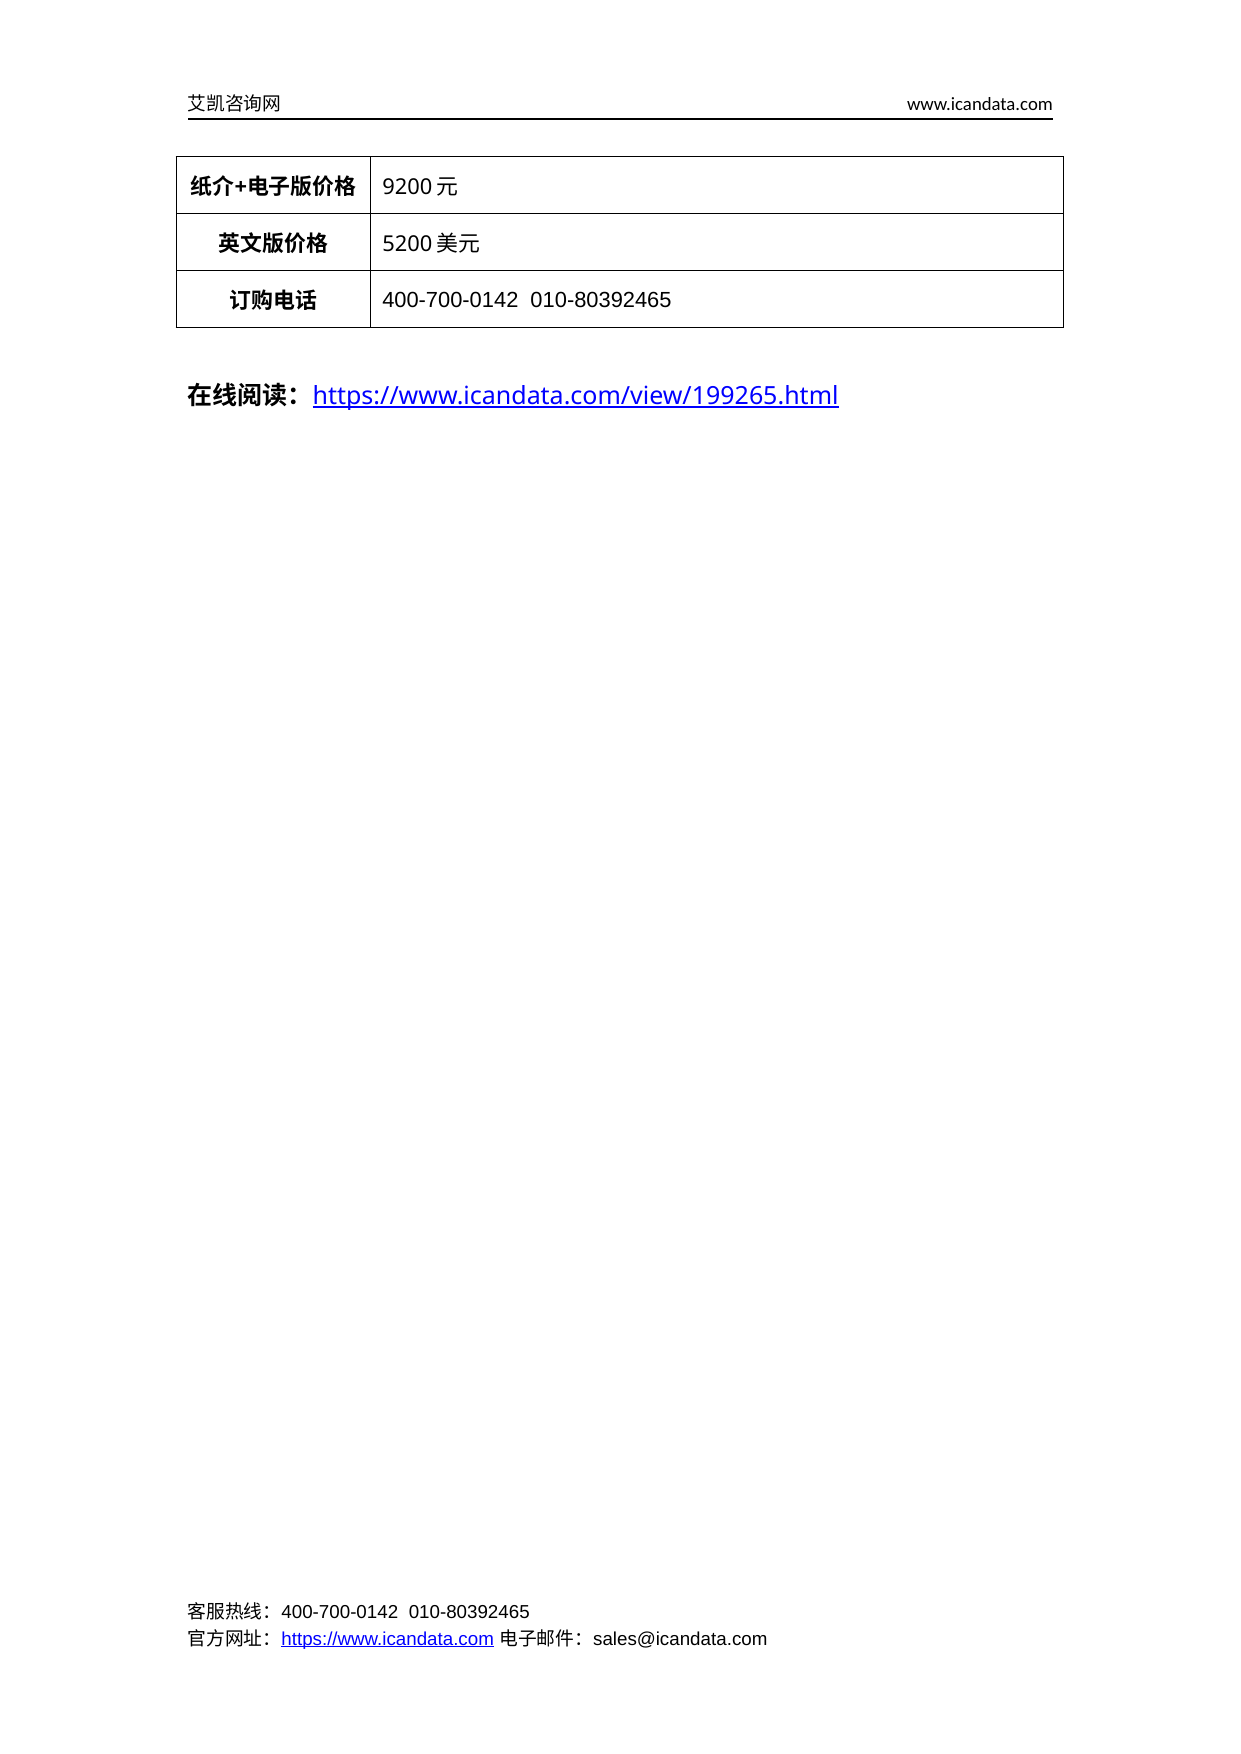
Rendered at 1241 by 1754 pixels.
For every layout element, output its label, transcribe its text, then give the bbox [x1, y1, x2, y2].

table_cell 5200美元 [371, 214, 1063, 270]
table_cell 400-700-0142 010-80392465 [371, 271, 1063, 327]
text 在线阅读：https://www.icandata.com/view/199265.html [187, 361, 1053, 426]
table_cell 英文版价格 [177, 214, 370, 270]
table_cell 9200元 [371, 157, 1063, 213]
table_cell 订购电话 [177, 271, 370, 327]
table_cell 纸介+电子版价格 [177, 157, 370, 213]
